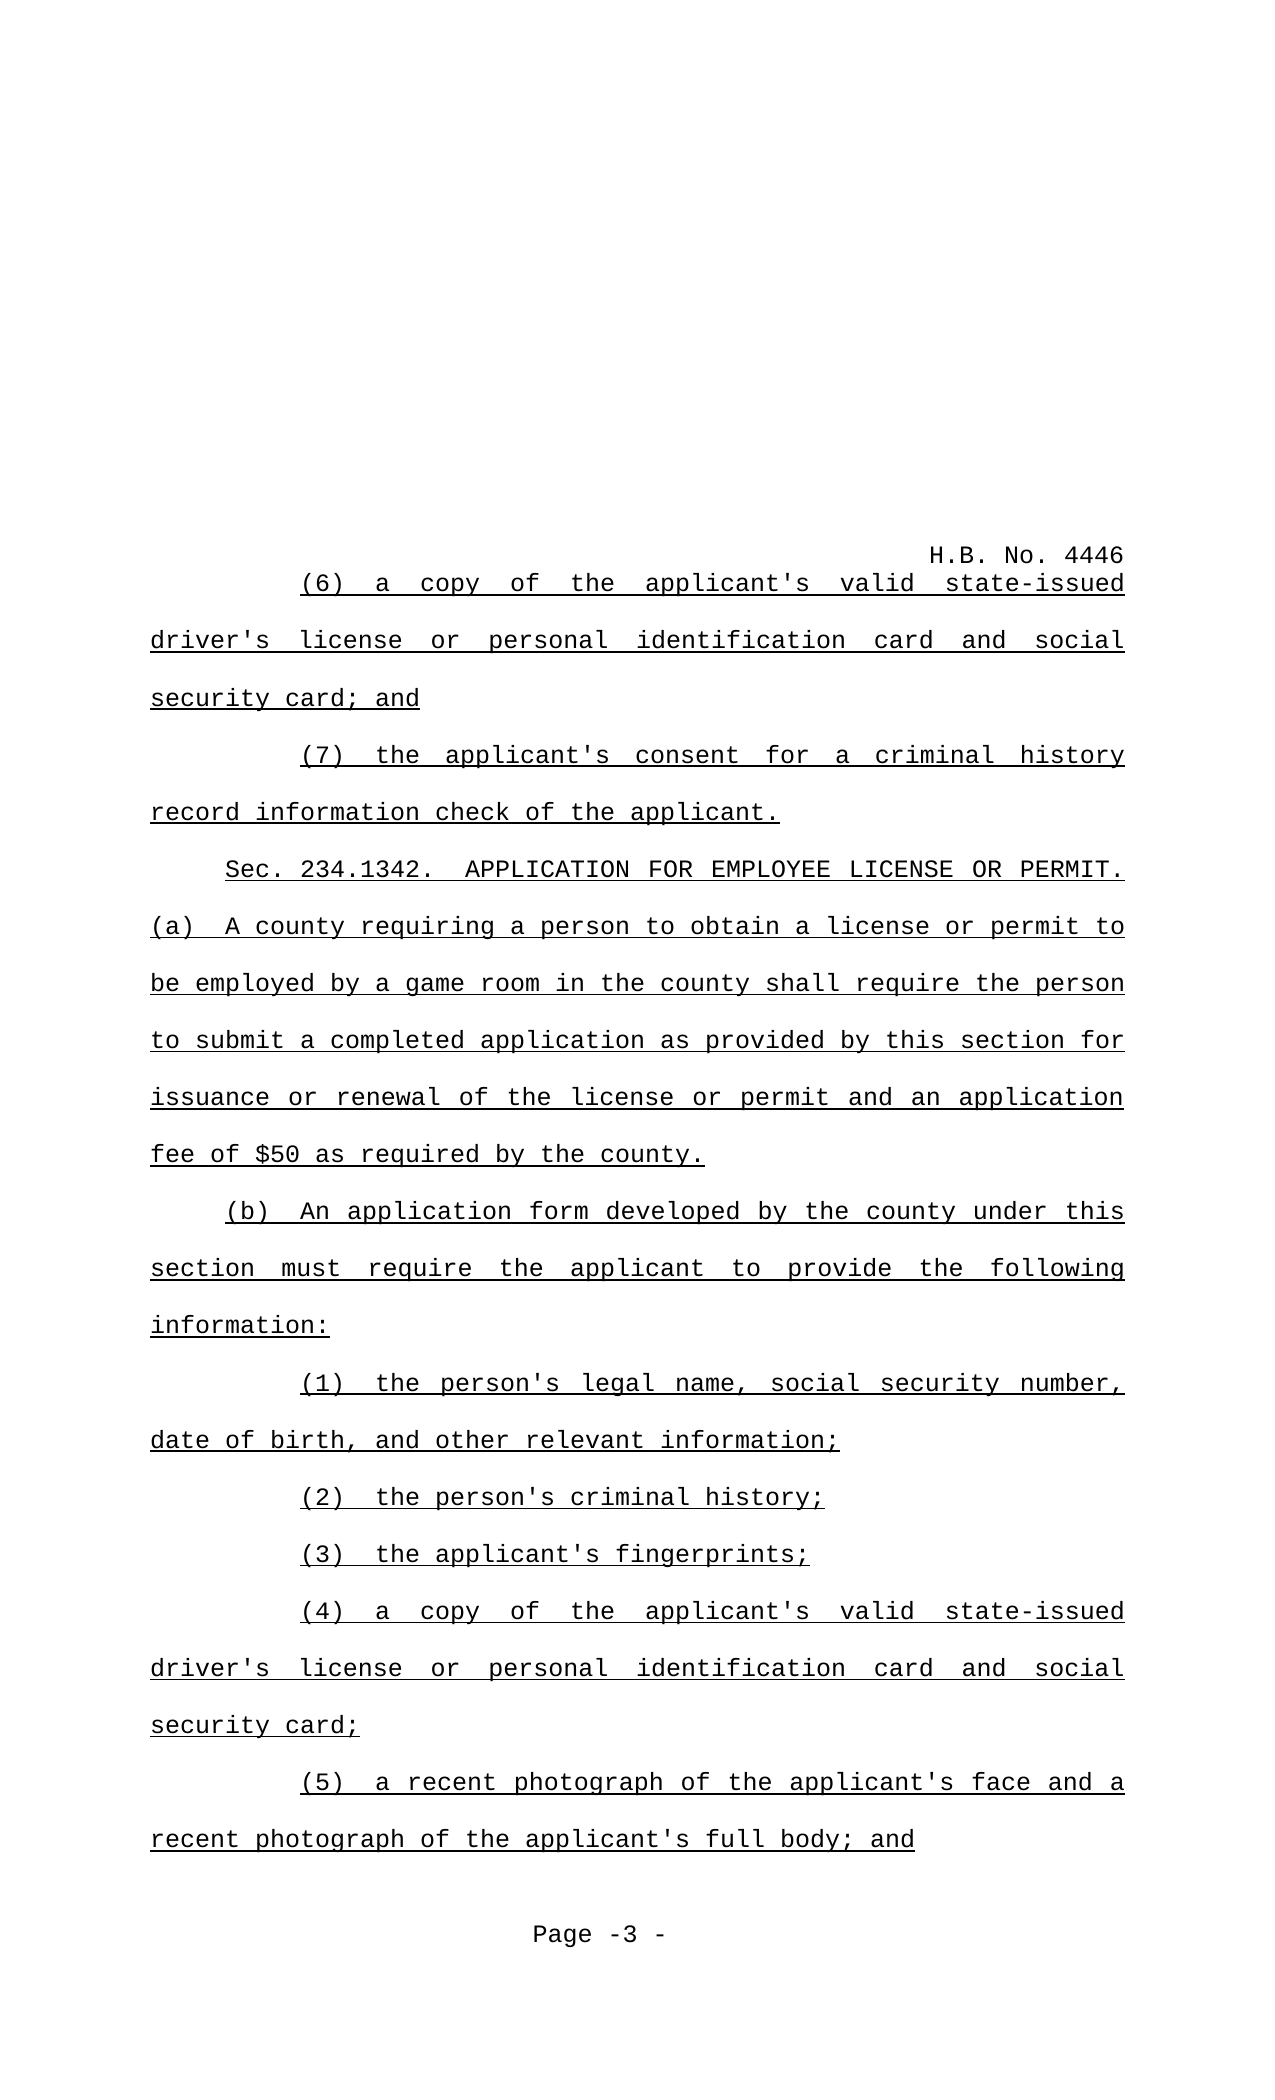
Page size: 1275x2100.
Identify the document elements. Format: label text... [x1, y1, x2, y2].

text (3) the applicant's fingerprints; [150, 1541, 1125, 1570]
text (7) the applicant's consent for a criminal history record information check of the applicant. [150, 742, 1125, 828]
text (b) An application form developed by the county under this section must require the applicant to provide the following information: [150, 1199, 1125, 1279]
text Sec. 234.1342. APPLICATION FOR EMPLOYEE LICENSE OR PERMIT. (a) A county requiring a person to obtain a license or permit to be employed by a game room in the county shall require the person to submit a completed application as provided by this section for issuance or renewal of the license or permit and an application fee of $50 as required by the county. [150, 1052, 1125, 1170]
text Sec. 234.1342. APPLICATION FOR EMPLOYEE LICENSE OR PERMIT. (a) A county requiring a person to obtain a license or permit to be employed by a game room in the county shall require the person to submit a completed application as provided by this section for issuance or renewal of the license or permit and an application fee of $50 as required by the county. [150, 995, 1125, 1051]
text Sec. 234.1342. APPLICATION FOR EMPLOYEE LICENSE OR PERMIT. (a) A county requiring a person to obtain a license or permit to be employed by a game room in the county shall require the person to submit a completed application as provided by this section for issuance or renewal of the license or permit and an application fee of $50 as required by the county. [150, 856, 1125, 937]
text (b) An application form developed by the county under this section must require the applicant to provide the following information: [150, 1281, 1125, 1341]
text (6) a copy of the applicant's valid state-issued driver's license or personal identification card and social security card; and [150, 571, 1125, 651]
text (6) a copy of the applicant's valid state-issued driver's license or personal identification card and social security card; and [150, 653, 1125, 713]
text (1) the person's legal name, social security number, date of birth, and other relevant information; [150, 1370, 1125, 1456]
text (5) a recent photograph of the applicant's face and a recent photograph of the applicant's full body; and [150, 1769, 1125, 1855]
text (4) a copy of the applicant's valid state-issued driver's license or personal identification card and social security card; [150, 1598, 1125, 1679]
text (4) a copy of the applicant's valid state-issued driver's license or personal identification card and social security card; [150, 1680, 1125, 1741]
text (2) the person's criminal history; [150, 1484, 1125, 1513]
text Sec. 234.1342. APPLICATION FOR EMPLOYEE LICENSE OR PERMIT. (a) A county requiring a person to obtain a license or permit to be employed by a game room in the county shall require the person to submit a completed application as provided by this section for issuance or renewal of the license or permit and an application fee of $50 as required by the county. [150, 938, 1125, 994]
